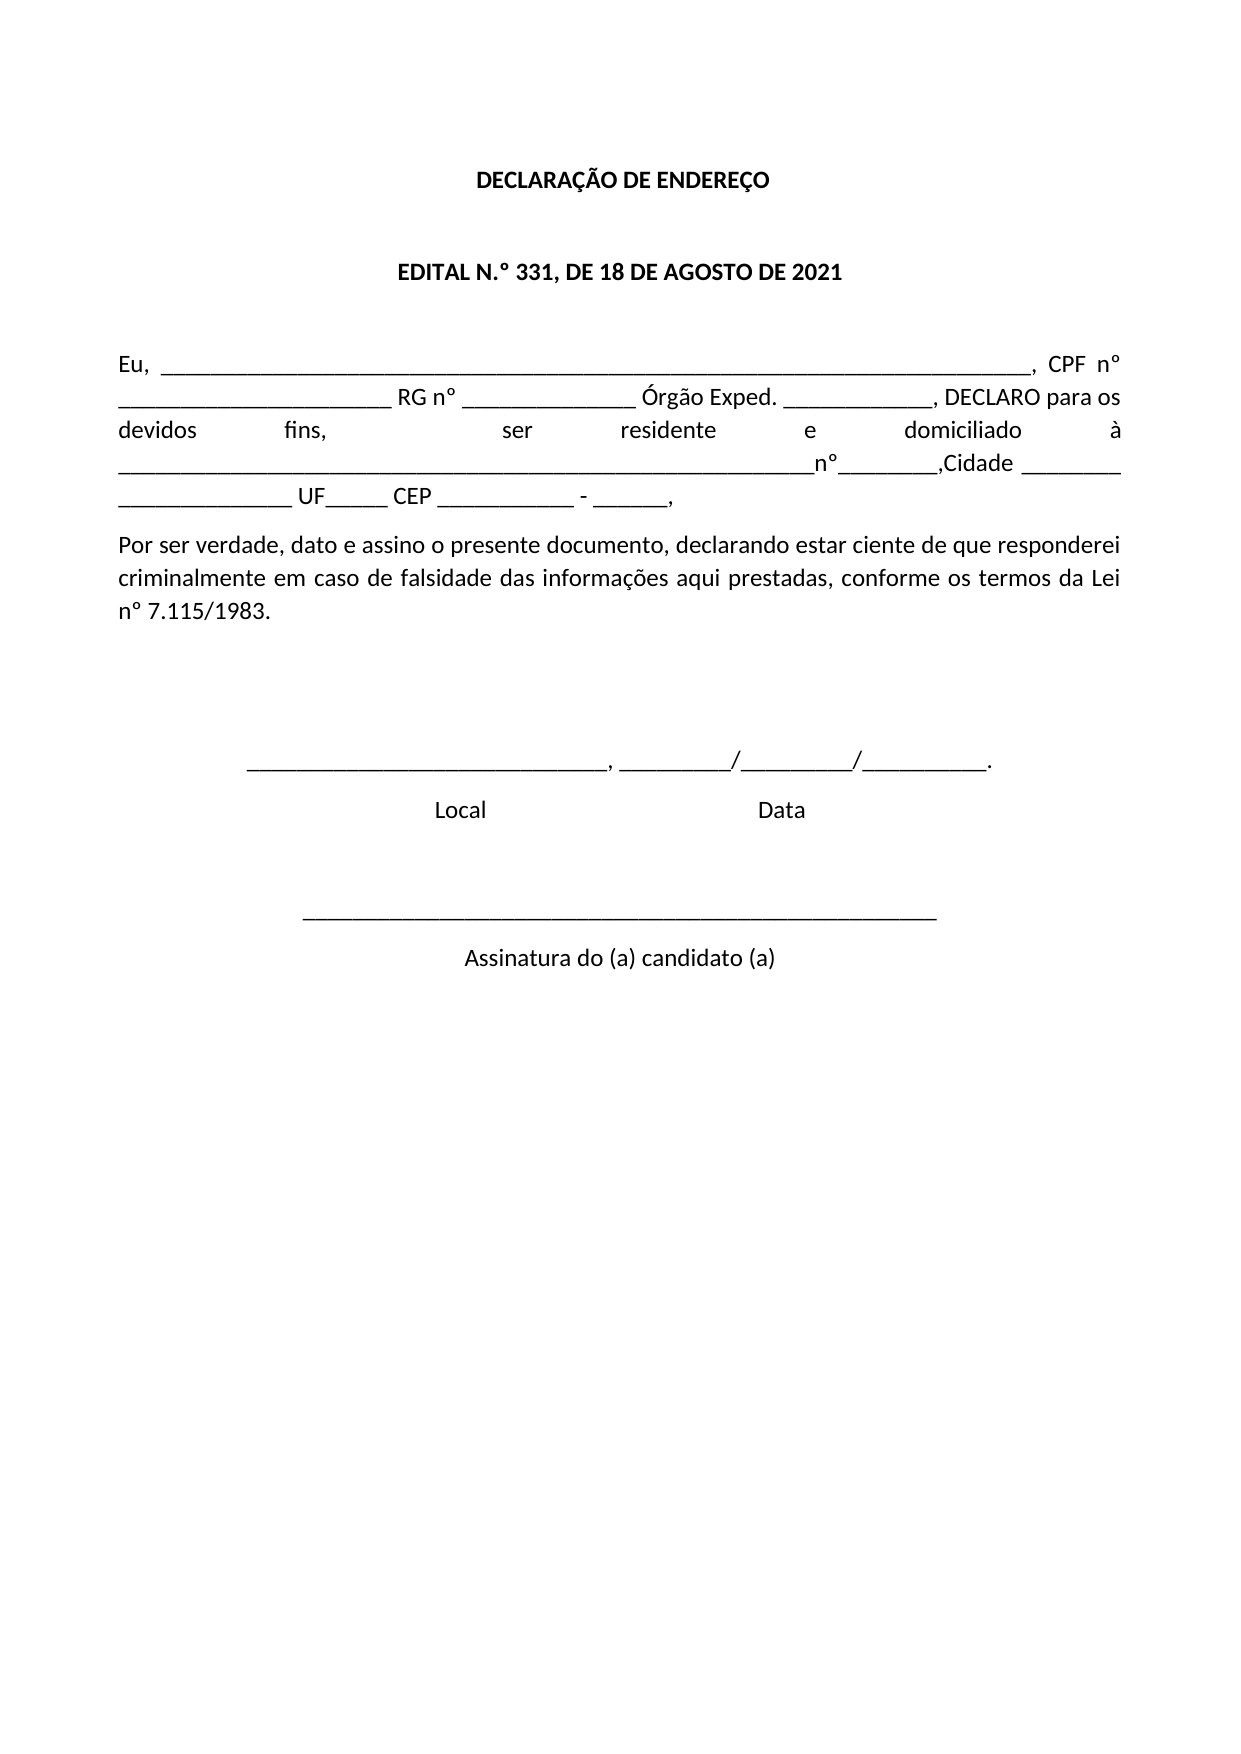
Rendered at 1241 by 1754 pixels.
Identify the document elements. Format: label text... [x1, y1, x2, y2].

text Por ser verdade, dato e assino o presente documento, declarando estar ciente de que responderei criminalmente em caso de falsidade das informações aqui prestadas, conforme os termos da Lei nº 7.115/1983. [118, 529, 1122, 626]
text ___________________________________________________ [118, 893, 1122, 923]
text Eu, ______________________________________________________________________, CPF nº ______________________ RG nº ______________ Órgão Exped. ____________, DECLARO para os devidos fins, ser residente e domiciliado à ________________________________________________________nº________,Cidade ________ ______________ UF_____ CEP ___________ - ______, [118, 348, 1122, 511]
text Assinatura do (a) candidato (a) [118, 942, 1122, 973]
text DECLARAÇÃO DE ENDEREÇO [118, 164, 1122, 195]
text _____________________________, _________/_________/__________. [118, 744, 1122, 775]
text Local Data [118, 794, 1122, 824]
text EDITAL N.º 331, DE 18 DE AGOSTO DE 2021 [118, 256, 1122, 287]
